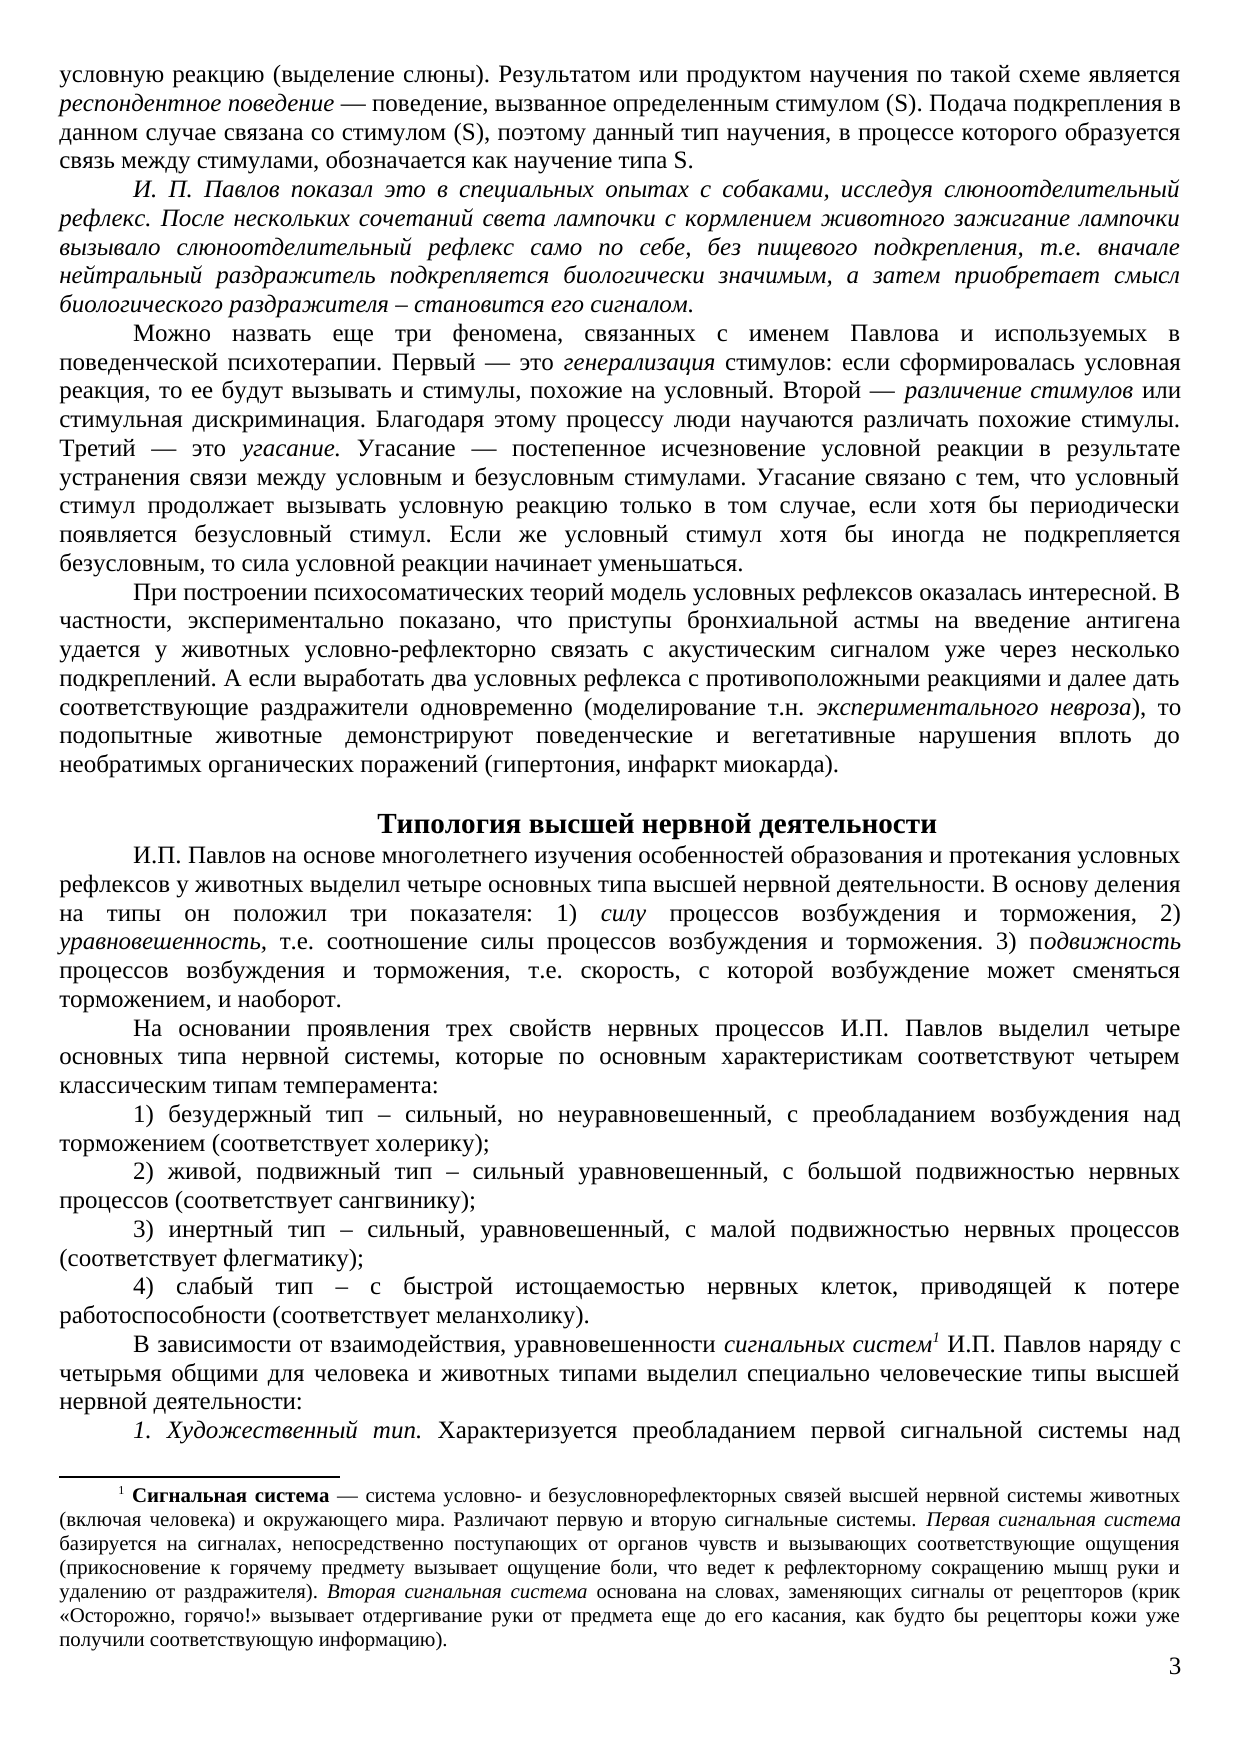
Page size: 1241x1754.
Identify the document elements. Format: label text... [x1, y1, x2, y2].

text 4) слабый тип – с быстрой истощаемостью нервных клеток, приводящей к потере работоспособности (соответствует меланхолику). [59, 1271, 1181, 1329]
text И.П. Павлов на основе многолетнего изучения особенностей образования и протекания условных рефлексов у животных выделил четыре основных типа высшей нервной деятельности. В основу деления на типы он положил три показателя: 1) силу процессов возбуждения и торможения, 2) уравновешенность, т.е. соотношение силы процессов возбуждения и торможения. 3) подвижность процессов возбуждения и торможения, т.е. скорость, с которой возбуждение может сменяться торможением, и наоборот. [59, 840, 1181, 1013]
text И. П. Павлов показал это в специальных опытах с собаками, исследуя слюноотделительный рефлекс. После нескольких сочетаний света лампочки с кормлением животного зажигание лампочки вызывало слюноотделительный рефлекс само по себе, без пищевого подкрепления, т.е. вначале нейтральный раздражитель подкрепляется биологически значимым, а затем приобретает смысл биологического раздражителя – становится его сигналом. [59, 174, 1181, 318]
text 1) безудержный тип – сильный, но неуравновешенный, с преобладанием возбуждения над торможением (соответствует холерику); [59, 1099, 1181, 1156]
text 2) живой, подвижный тип – сильный уравновешенный, с большой подвижностью нервных процессов (соответствует сангвинику); [59, 1156, 1181, 1214]
text Типология высшей нервной деятельности [59, 807, 1181, 840]
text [59, 59, 1181, 174]
text 3) инертный тип – сильный, уравновешенный, с малой подвижностью нервных процессов (соответствует флегматику); [59, 1214, 1181, 1271]
text Можно назвать еще три феномена, связанных с именем Павлова и используемых в поведенческой психотерапии. Первый — это генерализация стимулов: если сформировалась условная реакция, то ее будут вызывать и стимулы, похожие на условный. Второй — различение стимулов или стимульная дискриминация. Благодаря этому процессу люди научаются различать похожие стимулы. Третий — это угасание. Угасание — постепенное исчезновение условной реакции в результате устранения связи между условным и безусловным стимулами. Угасание связано с тем, что условный стимул продолжает вызывать условную реакцию только в том случае, если хотя бы периодически появляется безусловный стимул. Если же условный стимул хотя бы иногда не подкрепляется безусловным, то сила условной реакции начинает уменьшаться. [59, 318, 1181, 577]
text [59, 1415, 1181, 1444]
text В зависимости от взаимодействия, уравновешенности сигнальных систем И.П. Павлов наряду с четырьмя общими для человека и животных типами выделил специально человеческие типы высшей нервной деятельности: [59, 1329, 1181, 1415]
text При построении психосоматических теорий модель условных рефлексов оказалась интересной. В частности, экспериментально показано, что приступы бронхиальной астмы на введение антигена удается у животных условно-рефлекторно связать с акустическим сигналом уже через несколько подкреплений. А если выработать два условных рефлекса с противоположными реакциями и далее дать соответствующие раздражители одновременно (моделирование т.н. экспериментального невроза), то подопытные животные демонстрируют поведенческие и вегетативные нарушения вплоть до необратимых органических поражений (гипертония, инфаркт миокарда). [59, 577, 1181, 778]
text На основании проявления трех свойств нервных процессов И.П. Павлов выделил четыре основных типа нервной системы, которые по основным характеристикам соответствуют четырем классическим типам темперамента: [59, 1013, 1181, 1099]
